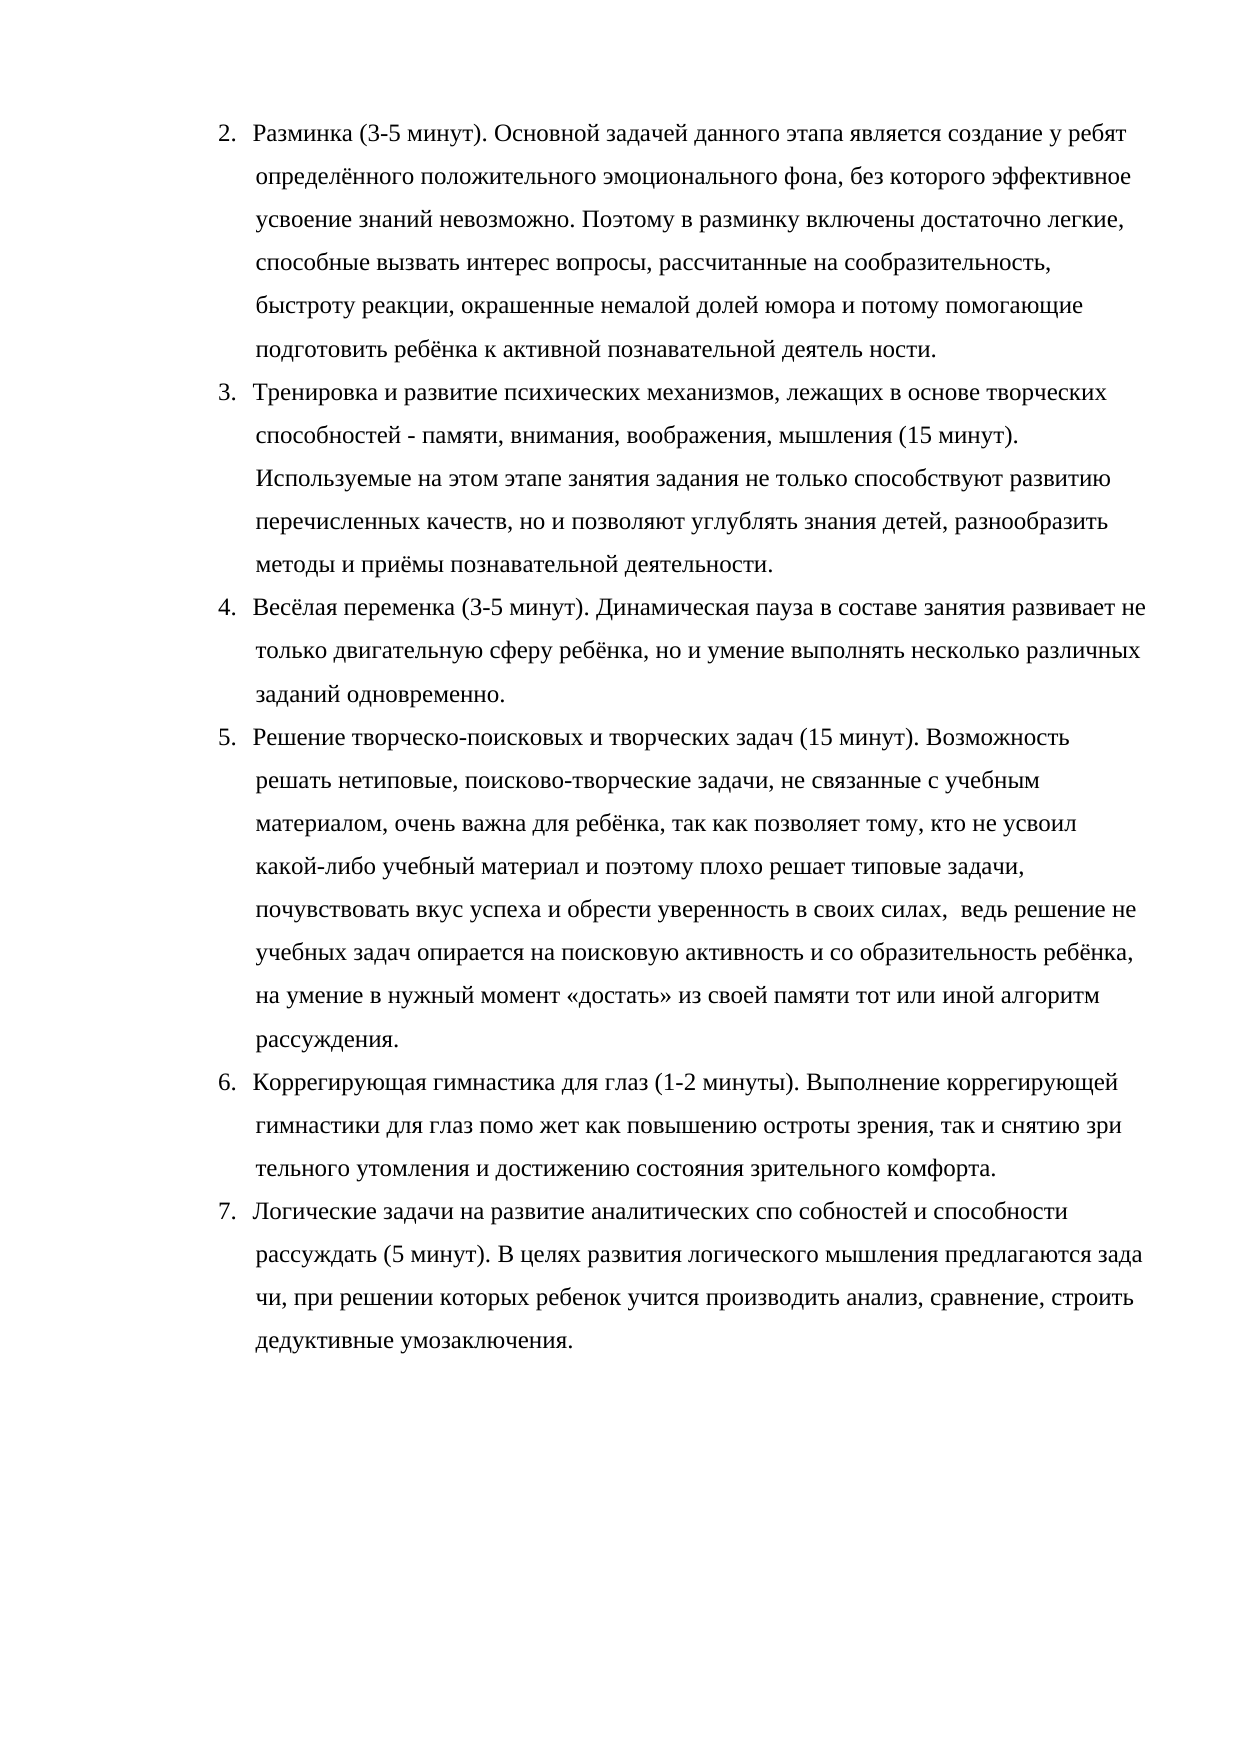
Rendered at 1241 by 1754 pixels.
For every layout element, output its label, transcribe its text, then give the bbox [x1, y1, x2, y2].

list Весёлая переменка (3-5 минут). Динамическая пауза в составе занятия развивает не только двигательную сферу ребёнка, но и умение выполнять несколько различных заданий одновременно. [218, 592, 1152, 707]
list Тренировка и развитие психических механизмов, лежащих в основе творческих способностей - памяти, внимания, воображения, мышления (15 минут). Используемые на этом этапе занятия задания не только способствуют развитию перечисленных качеств, но и позволяют углублять знания детей, разнообразить методы и приёмы познавательной деятельности. [218, 377, 1152, 578]
list Коррегирующая гимнастика для глаз (1-2 минуты). Выполнение коррегирующей гимнастики для глаз помо жет как повышению остроты зрения, так и снятию зри тельного утомления и достижению состояния зрительного комфорта. [218, 1067, 1152, 1182]
list Логические задачи на развитие аналитических спо собностей и способности рассуждать (5 минут). В целях развития логического мышления предлагаются зада чи, при решении которых ребенок учится производить анализ, сравнение, строить дедуктивные умозаключения. [218, 1196, 1152, 1354]
list Разминка (3-5 минут). Основной задачей данного этапа является создание у ребят определённого положительного эмоционального фона, без которого эффективное усвоение знаний невозможно. Поэтому в разминку включены достаточно легкие, способные вызвать интерес вопросы, рассчитанные на сообразительность, быстроту реакции, окрашенные немалой долей юмора и потому помогающие подготовить ребёнка к активной познавательной деятель ности. [218, 118, 1152, 362]
list Решение творческо-поисковых и творческих задач (15 минут). Возможность решать нетиповые, поисково-творческие задачи, не связанные с учебным материалом, очень важна для ребёнка, так как позволяет тому, кто не усвоил какой-либо учебный материал и поэтому плохо решает типовые задачи, почувствовать вкус успеха и обрести уверенность в своих силах, ведь решение не учебных задач опирается на поисковую активность и со образительность ребёнка, на умение в нужный момент «достать» из своей памяти тот или иной алгоритм рассуждения. [218, 722, 1152, 1052]
